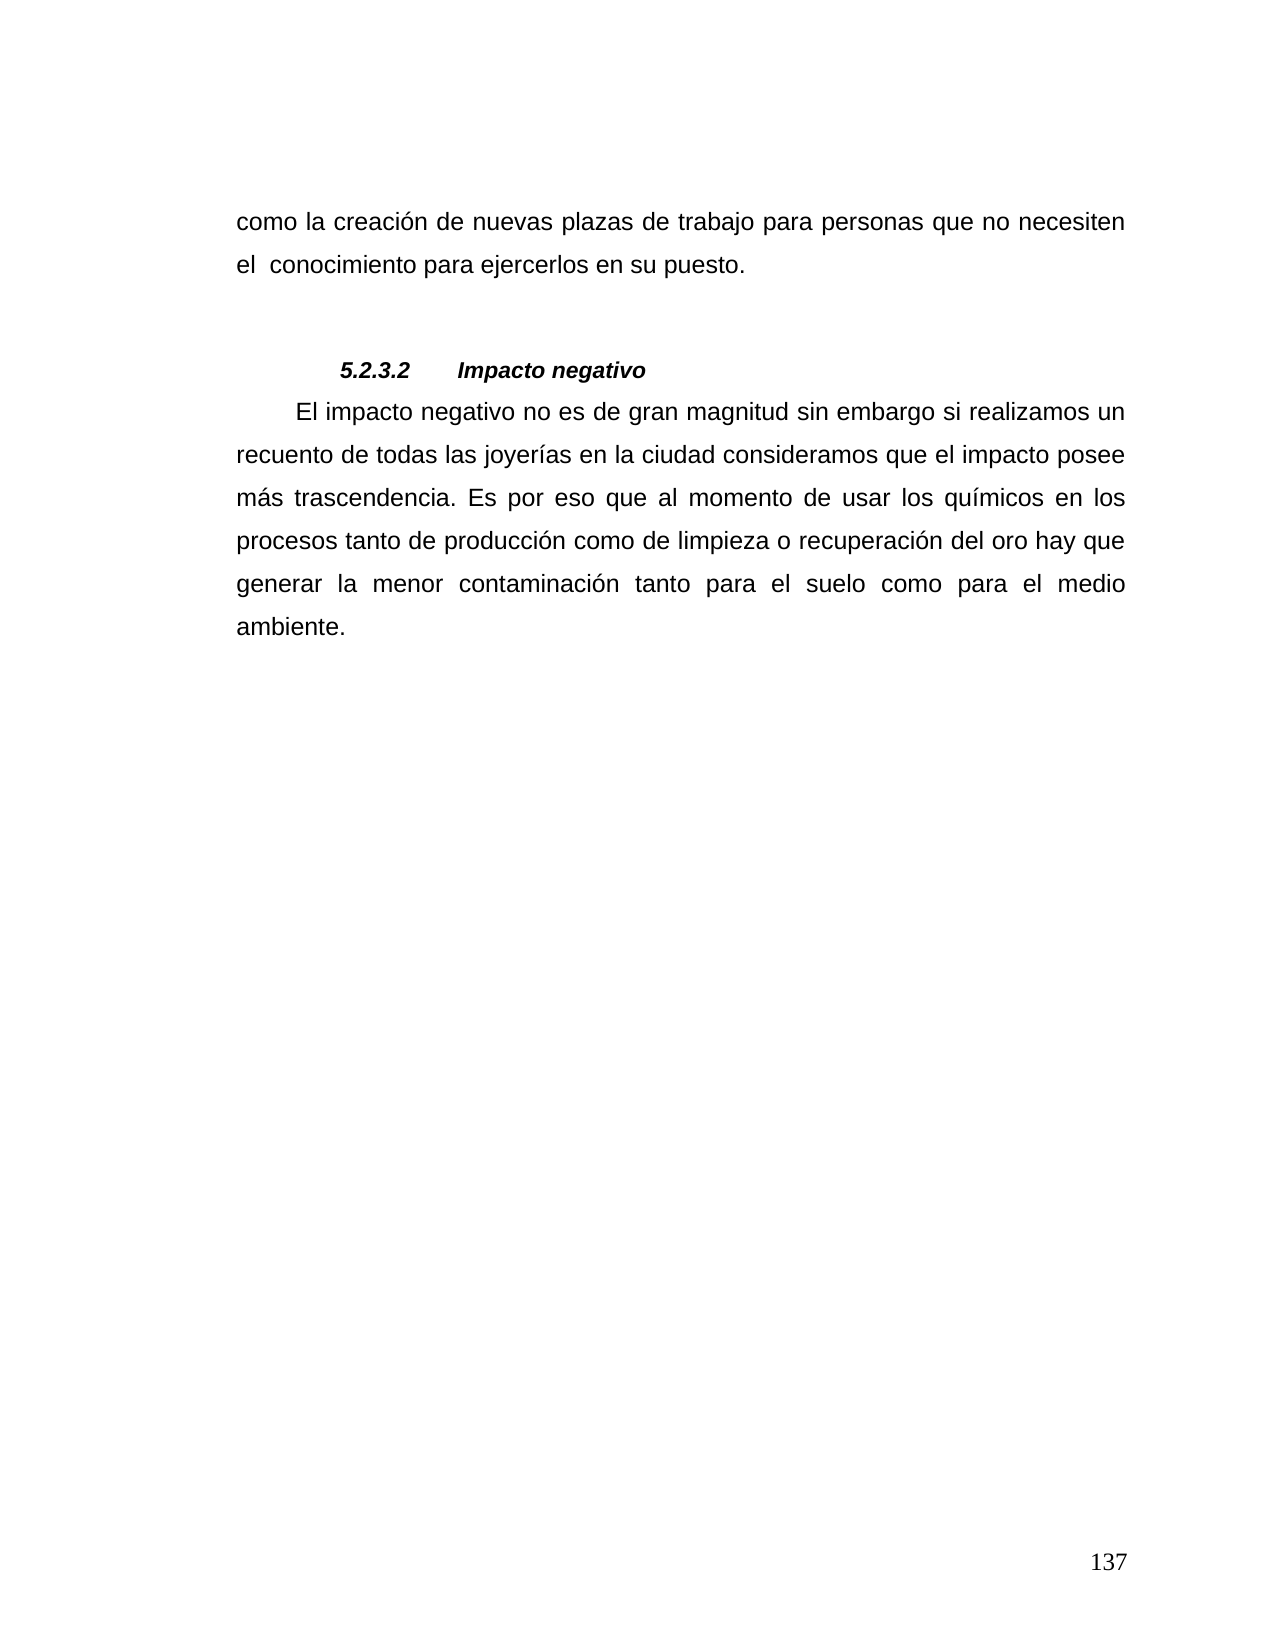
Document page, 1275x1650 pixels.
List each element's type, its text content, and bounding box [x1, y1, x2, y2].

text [236, 207, 1127, 279]
subtitle Impacto negativo [340, 357, 1127, 383]
text El impacto negativo no es de gran magnitud sin embargo si realizamos un recuento de todas las joyerías en la ciudad consideramos que el impacto posee más trascendencia. Es por eso que al momento de usar los químicos en los procesos tanto de producción como de limpieza o recuperación del oro hay que generar la menor contaminación tanto para el suelo como para el medio ambiente. [236, 396, 1127, 641]
